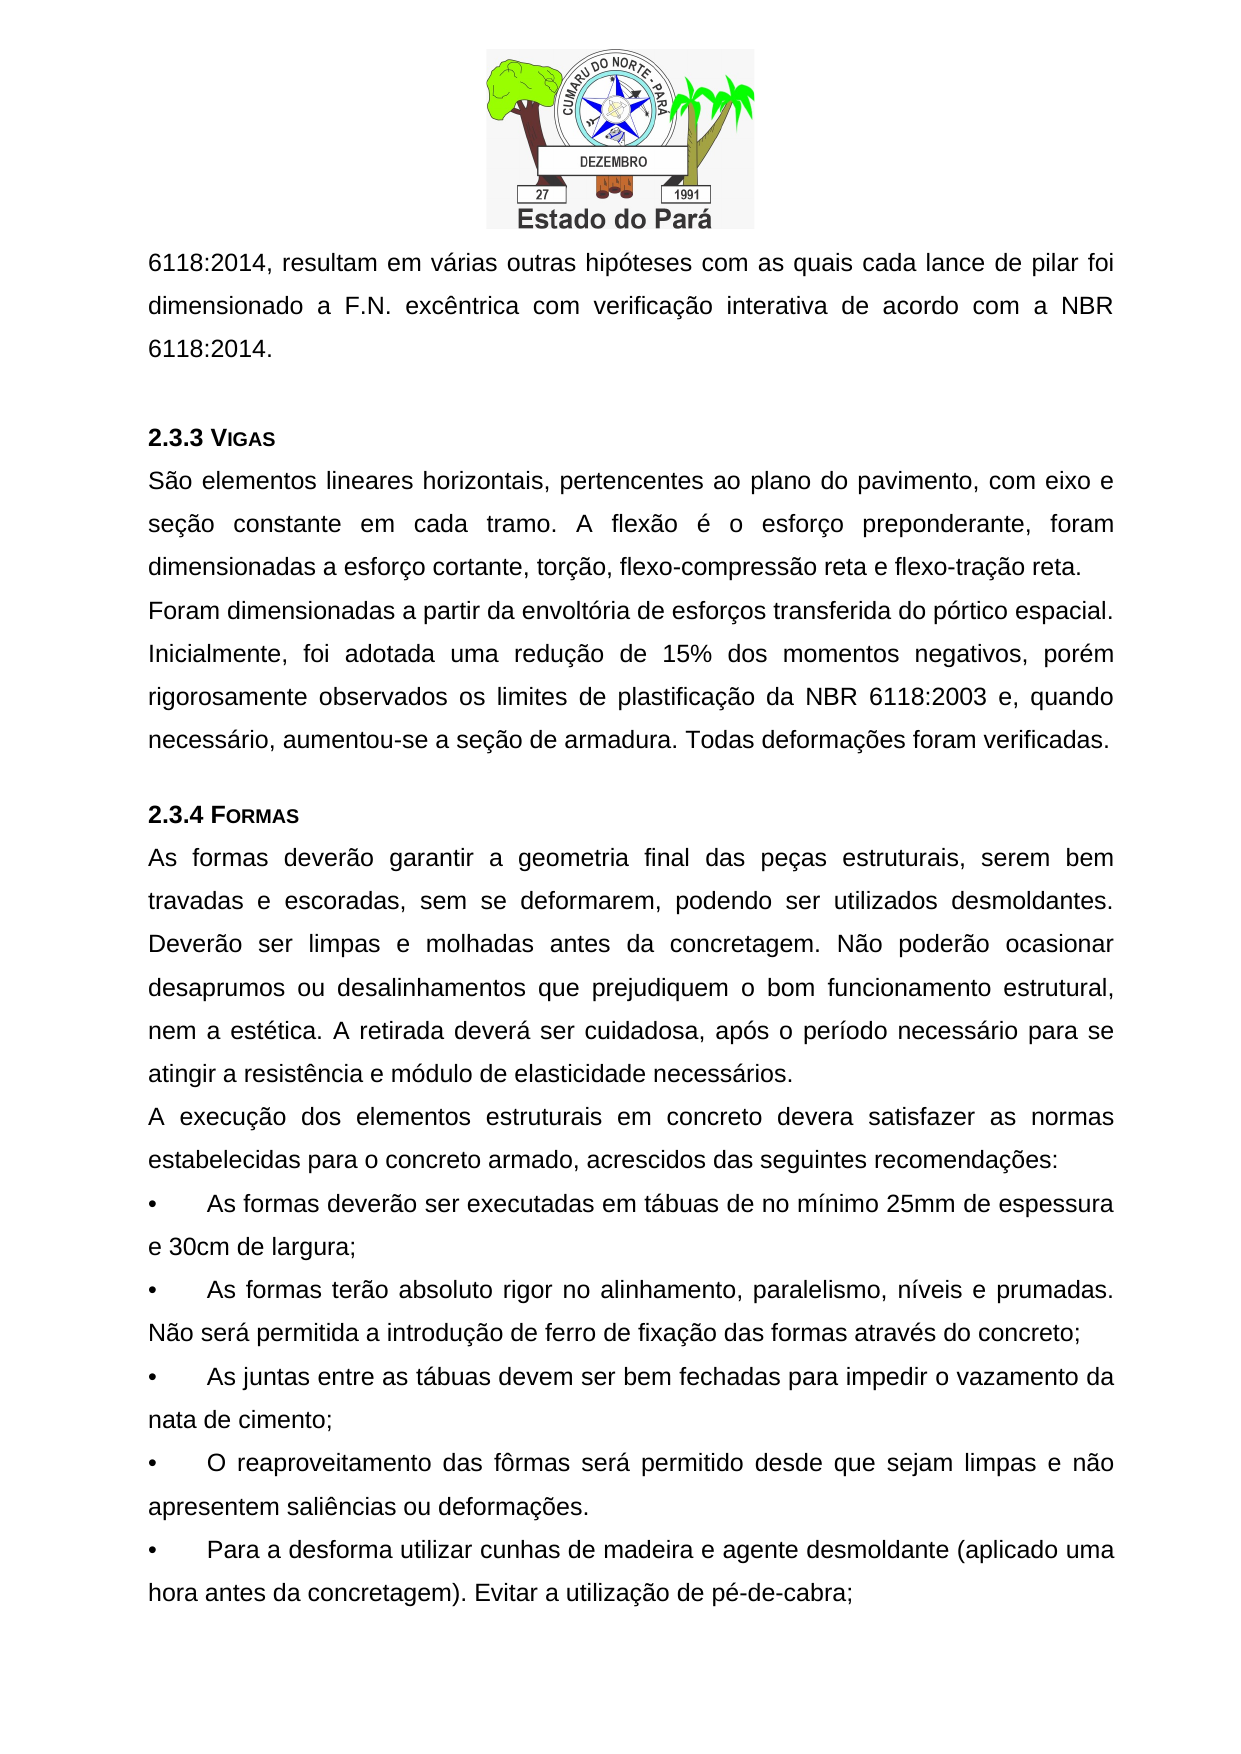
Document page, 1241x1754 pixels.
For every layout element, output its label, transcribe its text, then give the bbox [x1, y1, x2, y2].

list Para a desforma utilizar cunhas de madeira e agente desmoldante (aplicado uma hora antes da concretagem). Evitar a utilização de pé-de-cabra; [148, 1535, 1116, 1607]
text A execução dos elementos estruturais em concreto devera satisfazer as normas estabelecidas para o concreto armado, acrescidos das seguintes recomendações: [148, 1102, 1116, 1174]
text São elementos lineares horizontais, pertencentes ao plano do pavimento, com eixo e seção constante em cada tramo. A flexão é o esforço preponderante, foram dimensionadas a esforço cortante, torção, flexo-compressão reta e flexo-tração reta. [148, 466, 1116, 581]
list As formas terão absoluto rigor no alinhamento, paralelismo, níveis e prumadas. Não será permitida a introdução de ferro de fixação das formas através do concreto; [148, 1275, 1116, 1347]
text As formas deverão garantir a geometria final das peças estruturais, serem bem travadas e escoradas, sem se deformarem, podendo ser utilizados desmoldantes. Deverão ser limpas e molhadas antes da concretagem. Não poderão ocasionar desaprumos ou desalinhamentos que prejudiquem o bom funcionamento estrutural, nem a estética. A retirada deverá ser cuidadosa, após o período necessário para se atingir a resistência e módulo de elasticidade necessários. [148, 843, 1116, 1087]
picture [486, 49, 755, 229]
list As formas deverão ser executadas em tábuas de no mínimo 25mm de espessura e 30cm de largura; [148, 1189, 1116, 1261]
list As juntas entre as tábuas devem ser bem fechadas para impedir o vazamento da nata de cimento; [148, 1362, 1116, 1434]
list O reaproveitamento das fôrmas será permitido desde que sejam limpas e não apresentem saliências ou deformações. [148, 1448, 1116, 1520]
subtitle 2.3.3 VIGAS [148, 422, 1116, 451]
subtitle 2.3.4 FORMAS [148, 799, 1116, 828]
text Foram dimensionadas a partir da envoltória de esforços transferida do pórtico espacial. Inicialmente, foi adotada uma redução de 15% dos momentos negativos, porém rigorosamente observados os limites de plastificação da NBR 6118:2003 e, quando necessário, aumentou-se a seção de armadura. Todas deformações foram verificadas. [148, 596, 1116, 754]
